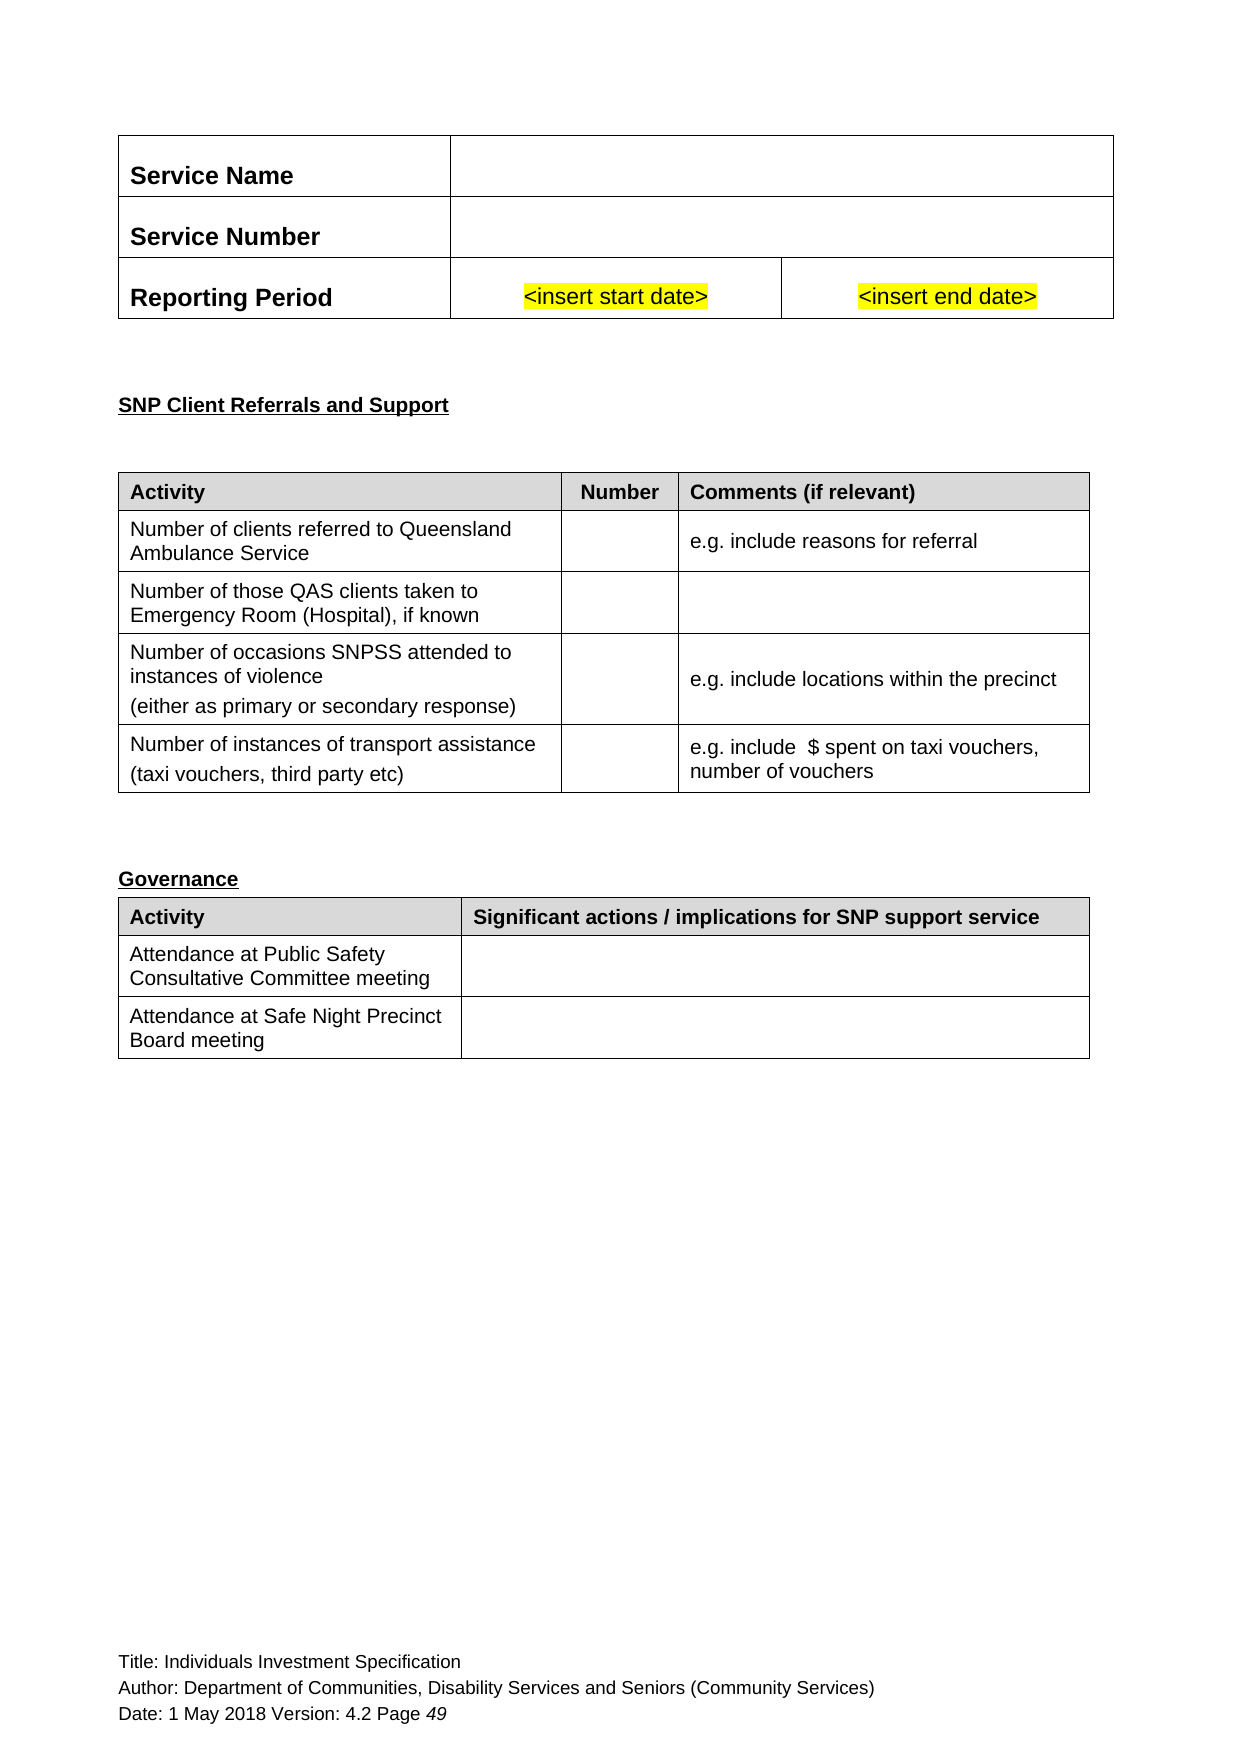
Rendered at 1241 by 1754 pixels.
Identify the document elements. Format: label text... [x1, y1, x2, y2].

table_cell [462, 936, 1089, 996]
table_header Significant actions / implications for SNP support service [462, 898, 1089, 935]
table_header Activity [119, 473, 561, 510]
table_cell [451, 197, 1113, 257]
table_cell Number of clients referred to Queensland Ambulance Service [119, 511, 561, 571]
table_cell Number of occasions SNPSS attended to instances of violence (either as primary or secondary response) [119, 634, 561, 724]
table_cell [679, 572, 1089, 633]
table_header Comments (if relevant) [679, 473, 1089, 510]
table_cell e.g. include $ spent on taxi vouchers, number of vouchers [679, 725, 1089, 792]
table_cell Number of instances of transport assistance (taxi vouchers, third party etc) [119, 725, 561, 792]
table_cell [562, 634, 678, 724]
text Governance [118, 867, 1090, 891]
table_cell [562, 511, 678, 571]
table_cell Attendance at Safe Night Precinct Board meeting [119, 997, 461, 1058]
table_cell e.g. include reasons for referral [679, 511, 1089, 571]
table_cell e.g. include locations within the precinct [679, 634, 1089, 724]
table_cell Attendance at Public Safety Consultative Committee meeting [119, 936, 461, 996]
text SNP Client Referrals and Support [118, 393, 1090, 417]
table_header Number [562, 473, 678, 510]
table_cell <insert end date> [782, 258, 1113, 318]
table_header [451, 136, 1113, 196]
table_cell [462, 997, 1089, 1058]
table_cell Number of those QAS clients taken to Emergency Room (Hospital), if known [119, 572, 561, 633]
table_header Activity [119, 898, 461, 935]
table_cell [562, 572, 678, 633]
table_header Service Name [119, 136, 450, 196]
table_cell Reporting Period [119, 258, 450, 318]
table_cell <insert start date> [451, 258, 781, 318]
table_cell [562, 725, 678, 792]
table_cell Service Number [119, 197, 450, 257]
